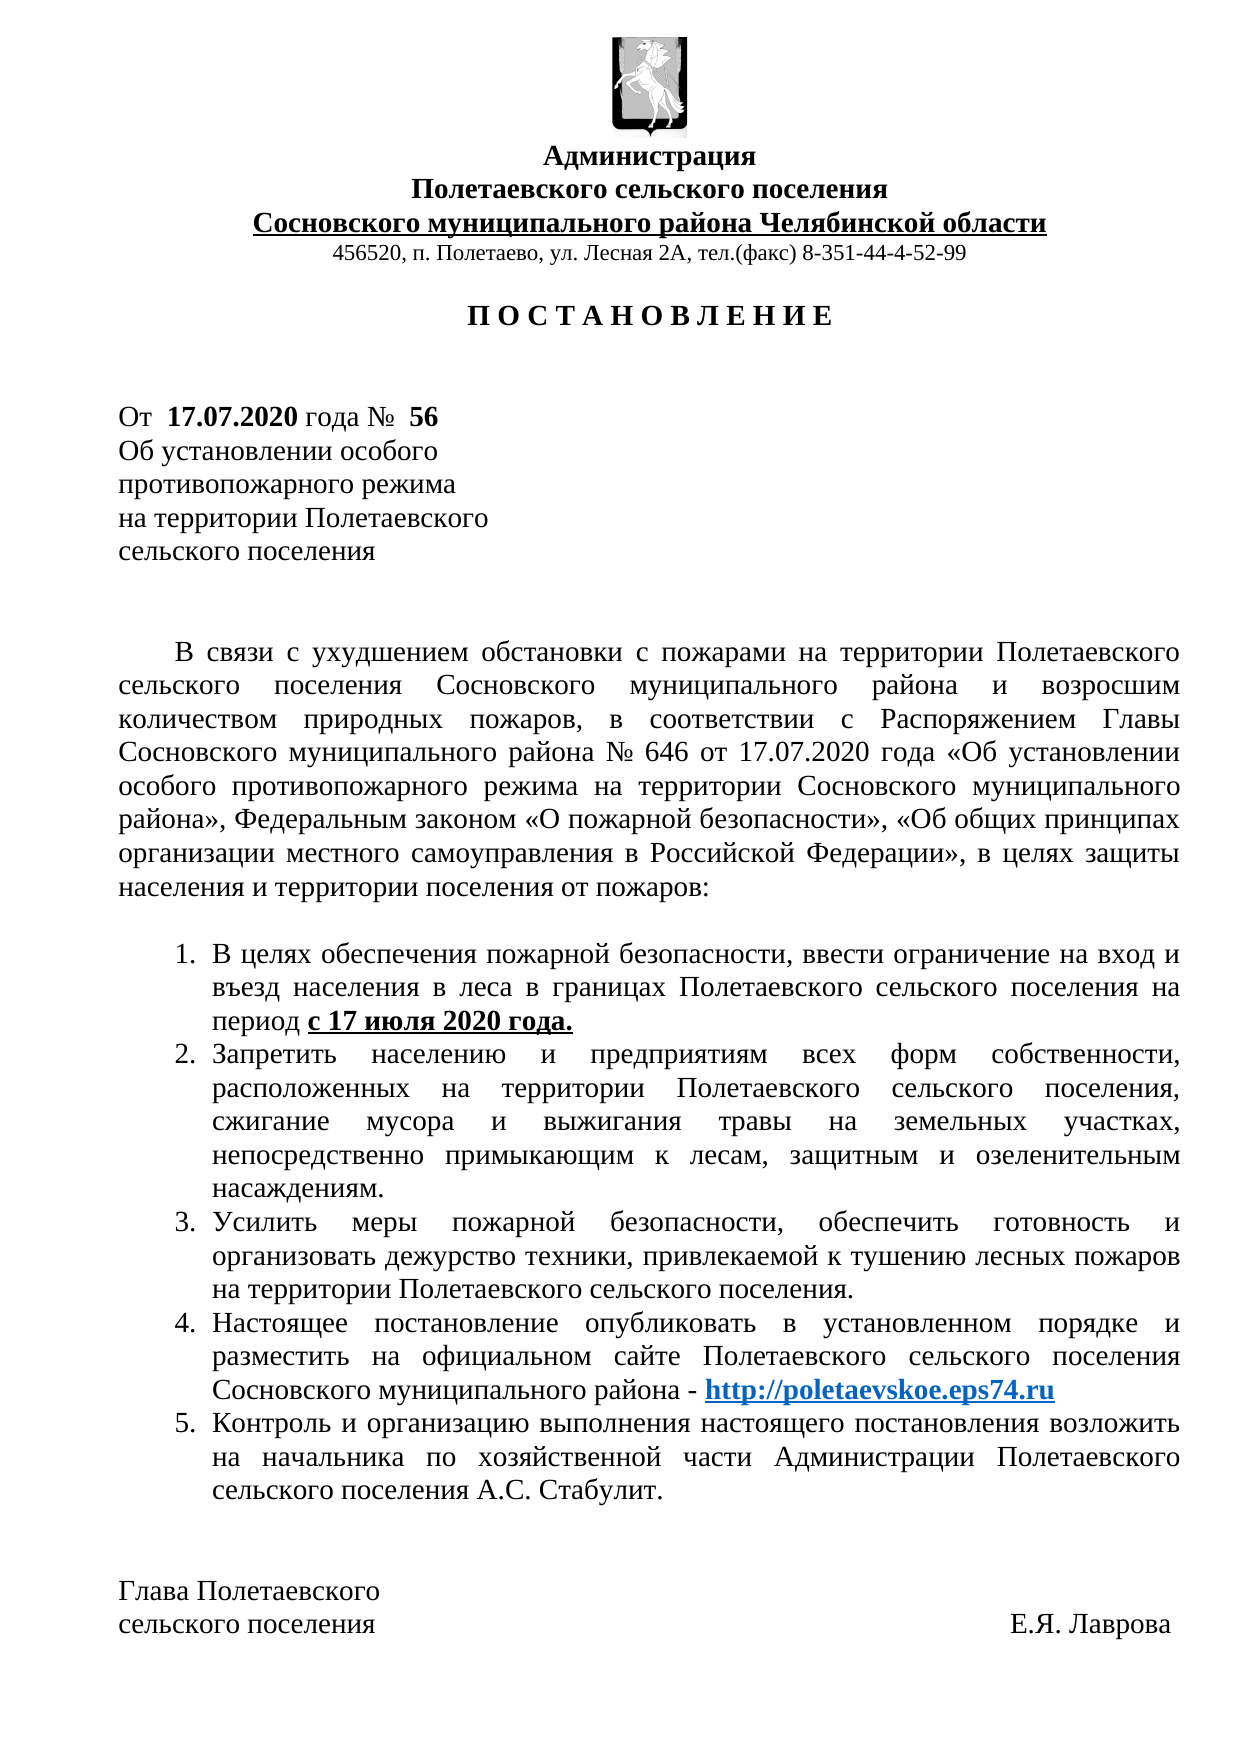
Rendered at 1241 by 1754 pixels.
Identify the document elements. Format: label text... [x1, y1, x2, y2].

text Сосновского муниципального района Челябинской области [118, 205, 1181, 238]
list Усилить меры пожарной безопасности, обеспечить готовность и организовать дежурство техники, привлекаемой к тушению лесных пожаров на территории Полетаевского сельского поселения. [174, 1204, 1181, 1305]
text П О С Т А Н О В Л Е Н И Е [118, 298, 1181, 332]
text 456520, п. Полетаево, ул. Лесная 2А, тел.(факс) 8-351-44-4-52-99 [118, 238, 1181, 265]
text на территории Полетаевского [118, 500, 1181, 533]
text Администрация [118, 138, 1181, 171]
text Об установлении особого [118, 433, 1181, 466]
text сельского поселения [118, 533, 1181, 567]
text В связи с ухудшением обстановки с пожарами на территории Полетаевского сельского поселения Сосновского муниципального района и возросшим количеством природных пожаров, в соответствии с Распоряжением Главы Сосновского муниципального района № 646 от 17.07.2020 года «Об установлении особого противопожарного режима на территории Сосновского муниципального района», Федеральным законом «О пожарной безопасности», «Об общих принципах организации местного самоуправления в Российской Федерации», в целях защиты населения и территории поселения от пожаров: [118, 634, 1181, 902]
text сельского поселения Е.Я. Лаврова [118, 1607, 1181, 1640]
list Запретить населению и предприятиям всех форм собственности, расположенных на территории Полетаевского сельского поселения, сжигание мусора и выжигания травы на земельных участках, непосредственно примыкающим к лесам, защитным и озеленительным насаждениям. [174, 1036, 1181, 1204]
text Глава Полетаевского [118, 1573, 1181, 1607]
text противопожарного режима [118, 466, 1181, 500]
text Полетаевского сельского поселения [118, 171, 1181, 205]
list Контроль и организацию выполнения настоящего постановления возложить на начальника по хозяйственной части Администрации Полетаевского сельского поселения А.С. Стабулит. [174, 1405, 1181, 1506]
text От 17.07.2020 года № 56 [118, 399, 1181, 433]
list Настоящее постановление опубликовать в установленном порядке и разместить на официальном сайте Полетаевского сельского поселения Сосновского муниципального района - http://poletaevskoe.eps74.ru [174, 1305, 1181, 1405]
list В целях обеспечения пожарной безопасности, ввести ограничение на вход и въезд населения в леса в границах Полетаевского сельского поселения на период с 17 июля 2020 года. [174, 936, 1181, 1036]
picture [612, 37, 688, 138]
